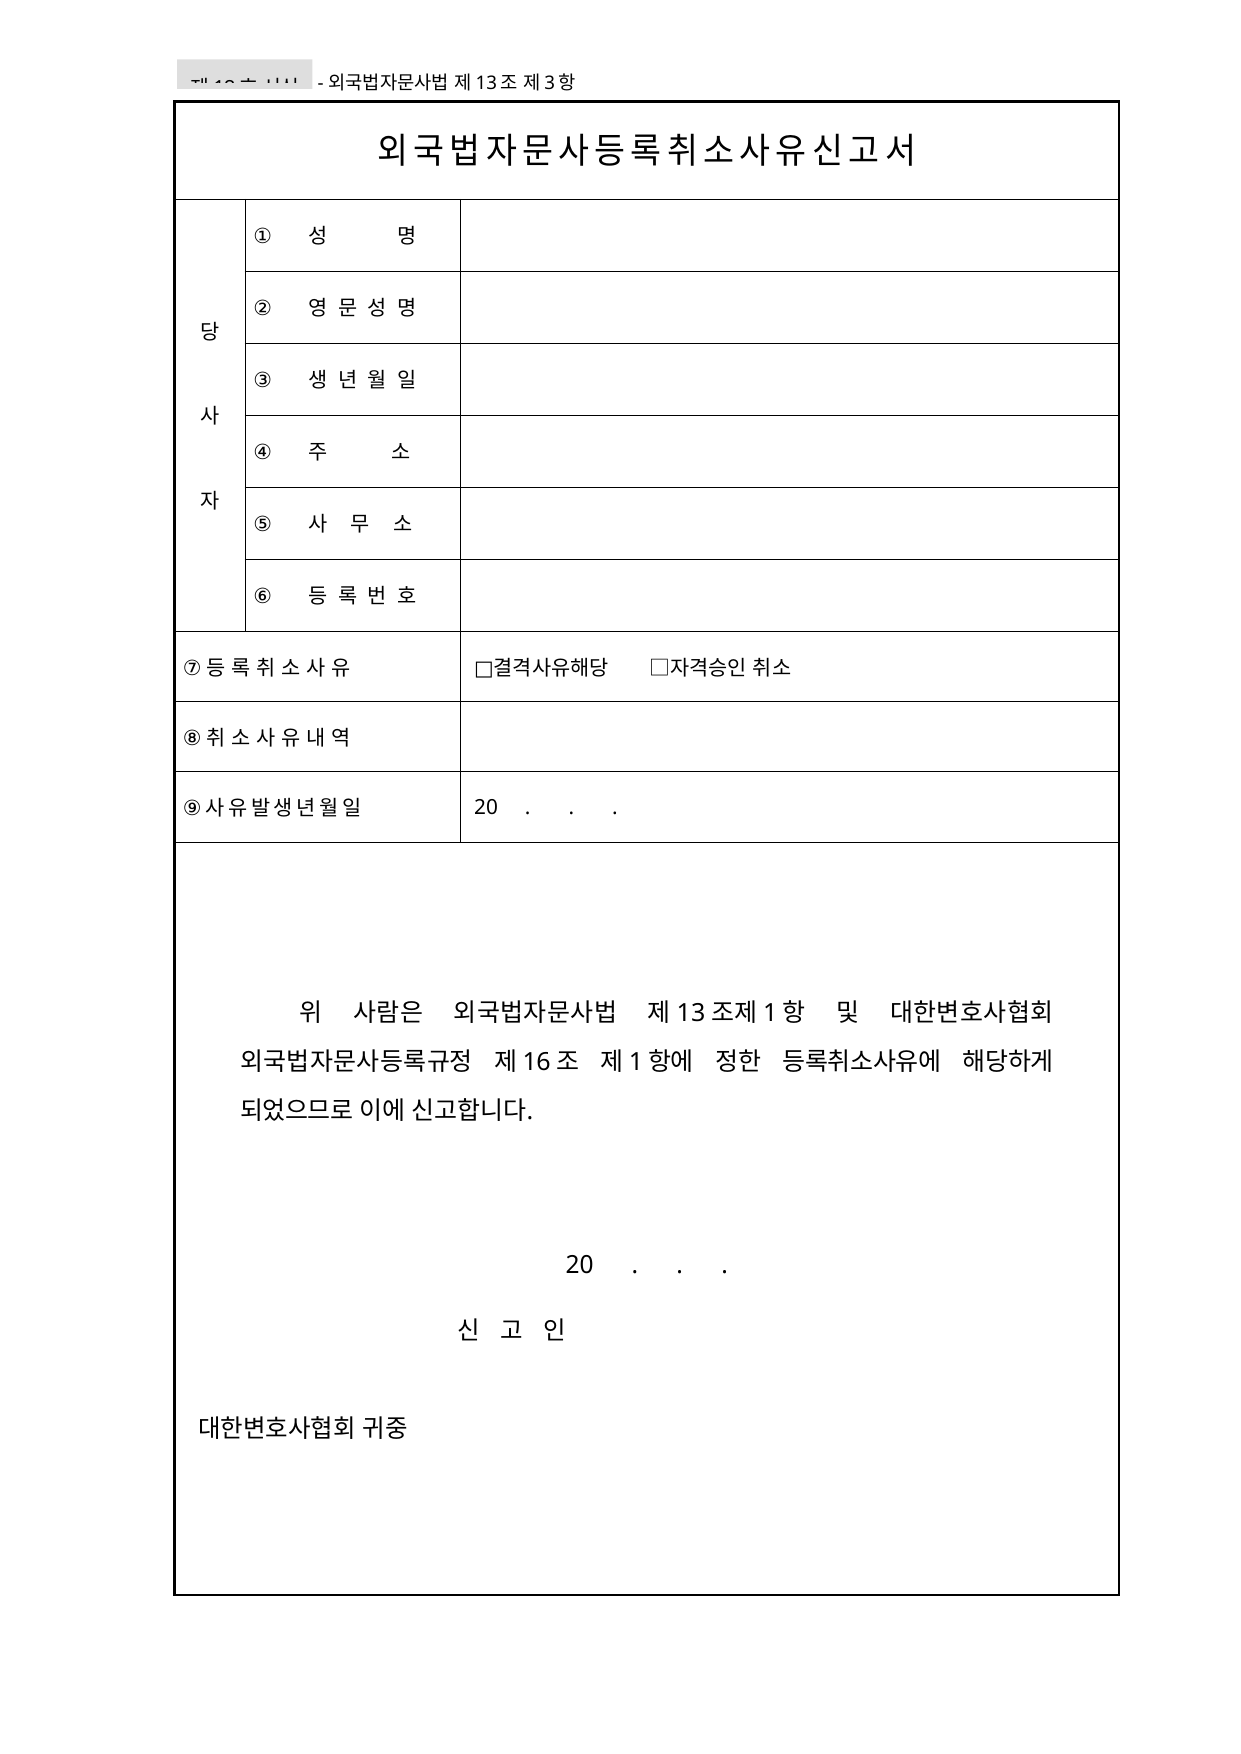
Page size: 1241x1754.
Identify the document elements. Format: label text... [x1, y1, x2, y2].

table_cell 영 문 성 명 [305, 272, 460, 343]
table_cell □결격사유해당 □자격승인 취소 [461, 632, 1118, 701]
table_cell ③ [246, 344, 305, 415]
table_cell ① [246, 200, 305, 271]
table_cell ② [246, 272, 305, 343]
table_header - 외국법자문사법 제13조 제3항 [174, 59, 1119, 100]
table_cell [461, 702, 1118, 771]
table_cell [461, 488, 1118, 559]
table_cell ⑨사유발생년월일 [176, 772, 460, 841]
table_cell 외국법자문사등록취소사유신고서 [176, 103, 1118, 199]
table_cell ⑤ [246, 488, 305, 559]
table_cell ④ [246, 416, 305, 487]
table_cell 생 년 월 일 [305, 344, 460, 415]
table_cell ⑦ 등 록 취 소 사 유 [176, 632, 460, 701]
table_cell 당 사 자 [176, 200, 245, 631]
table_cell ⑧ 취 소 사 유 내 역 [176, 702, 460, 771]
table_cell [461, 272, 1118, 343]
table_cell 주 소 [305, 416, 460, 487]
table_cell 20 . . . [461, 772, 1118, 841]
table_cell 위 사람은 외국법자문사법 제13조제1항 및 대한변호사협회 외국법자문사등록규정 제16조 제1항에 정한 등록취소사유에 해당하게 되었으므로 이에 신고합니다. 20 . . . 신 고 인 대한변호사협회 귀중 [176, 843, 1118, 1593]
table_cell [461, 416, 1118, 487]
table_cell [461, 344, 1118, 415]
table_cell [461, 560, 1118, 631]
table_cell 성 명 [305, 200, 460, 271]
table_cell [461, 200, 1118, 271]
table_cell 사 무 소 [305, 488, 460, 559]
table_cell 등 록 번 호 [305, 560, 460, 631]
table_cell ⑥ [246, 560, 305, 631]
